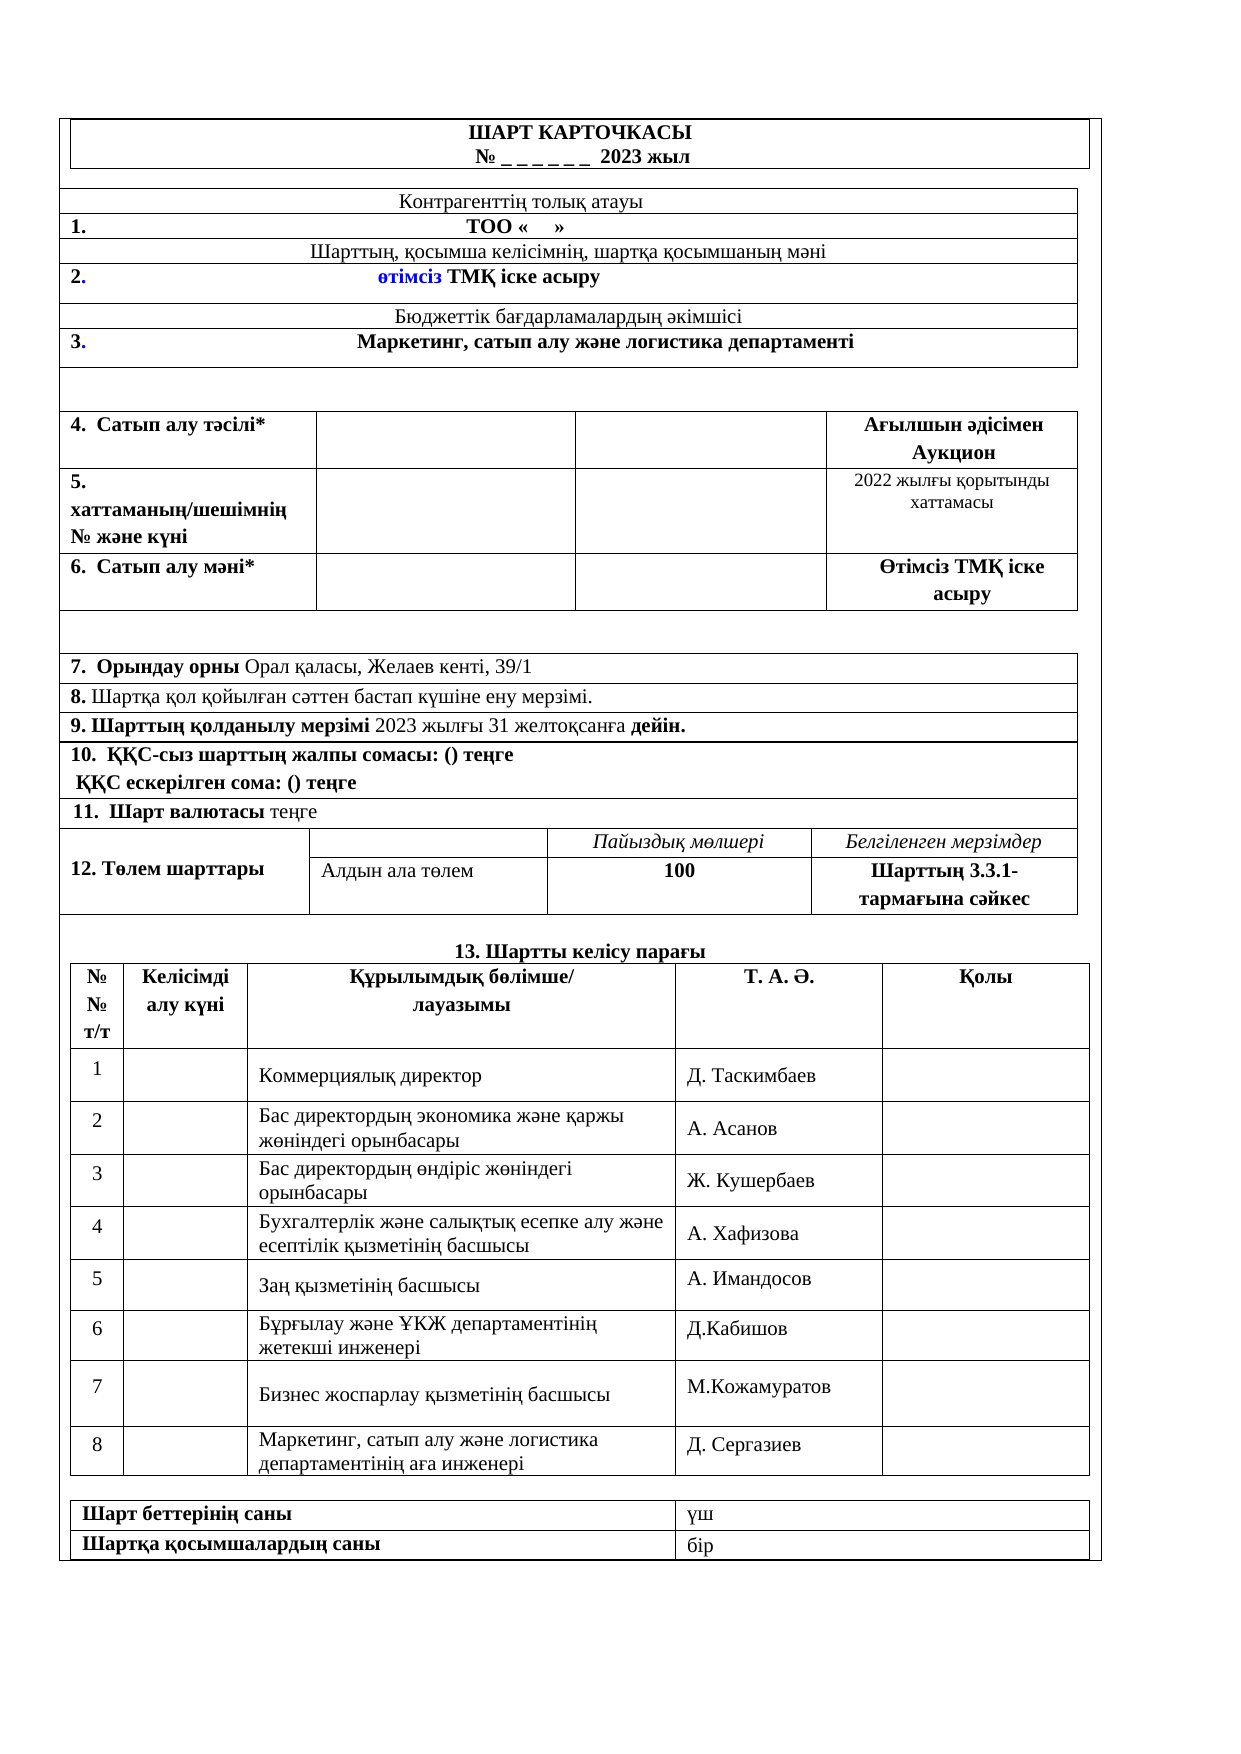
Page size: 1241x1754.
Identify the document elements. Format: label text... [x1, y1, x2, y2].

table_header 13. Шартты келісу парағы [60, 119, 1101, 1560]
